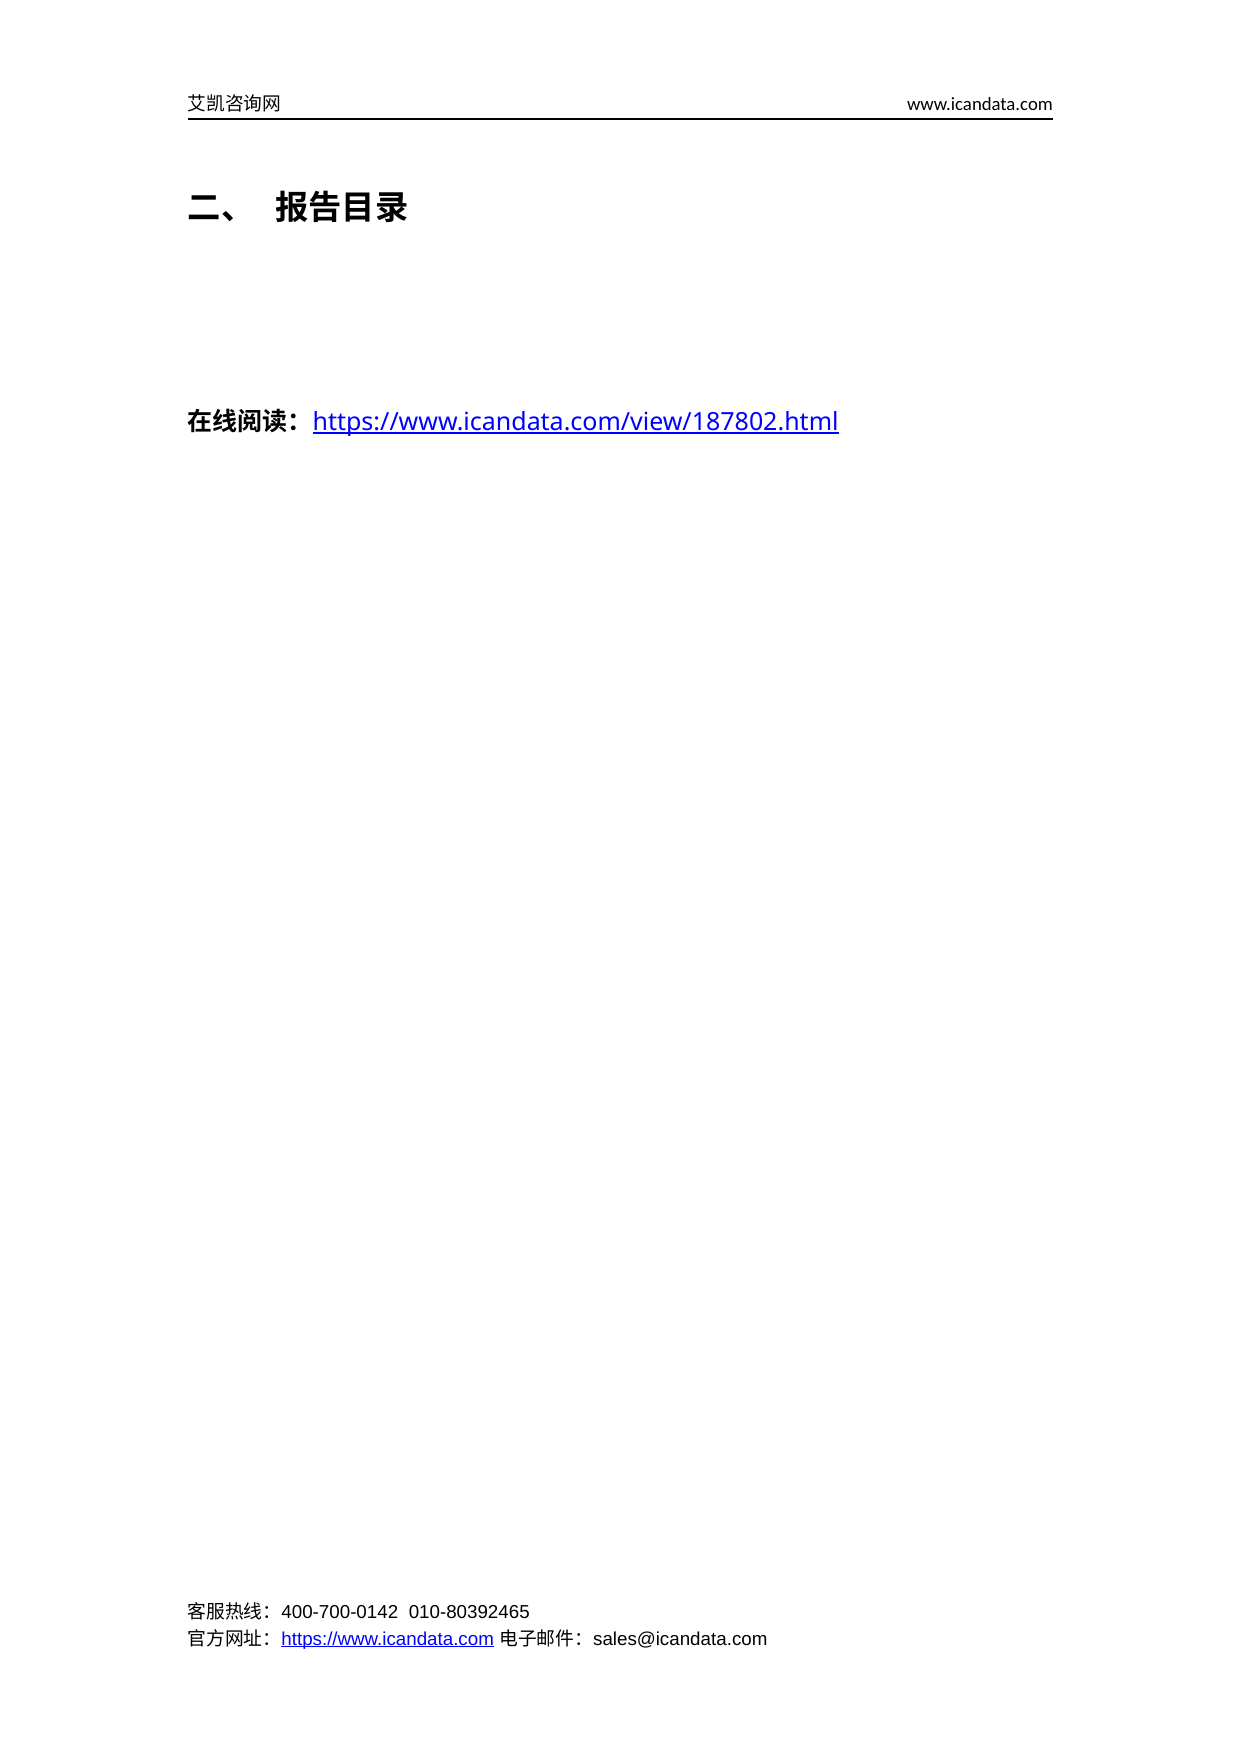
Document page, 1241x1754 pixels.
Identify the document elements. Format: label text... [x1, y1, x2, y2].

text 在线阅读：https://www.icandata.com/view/187802.html [187, 387, 1053, 452]
subtitle 报告目录 [187, 172, 1053, 237]
